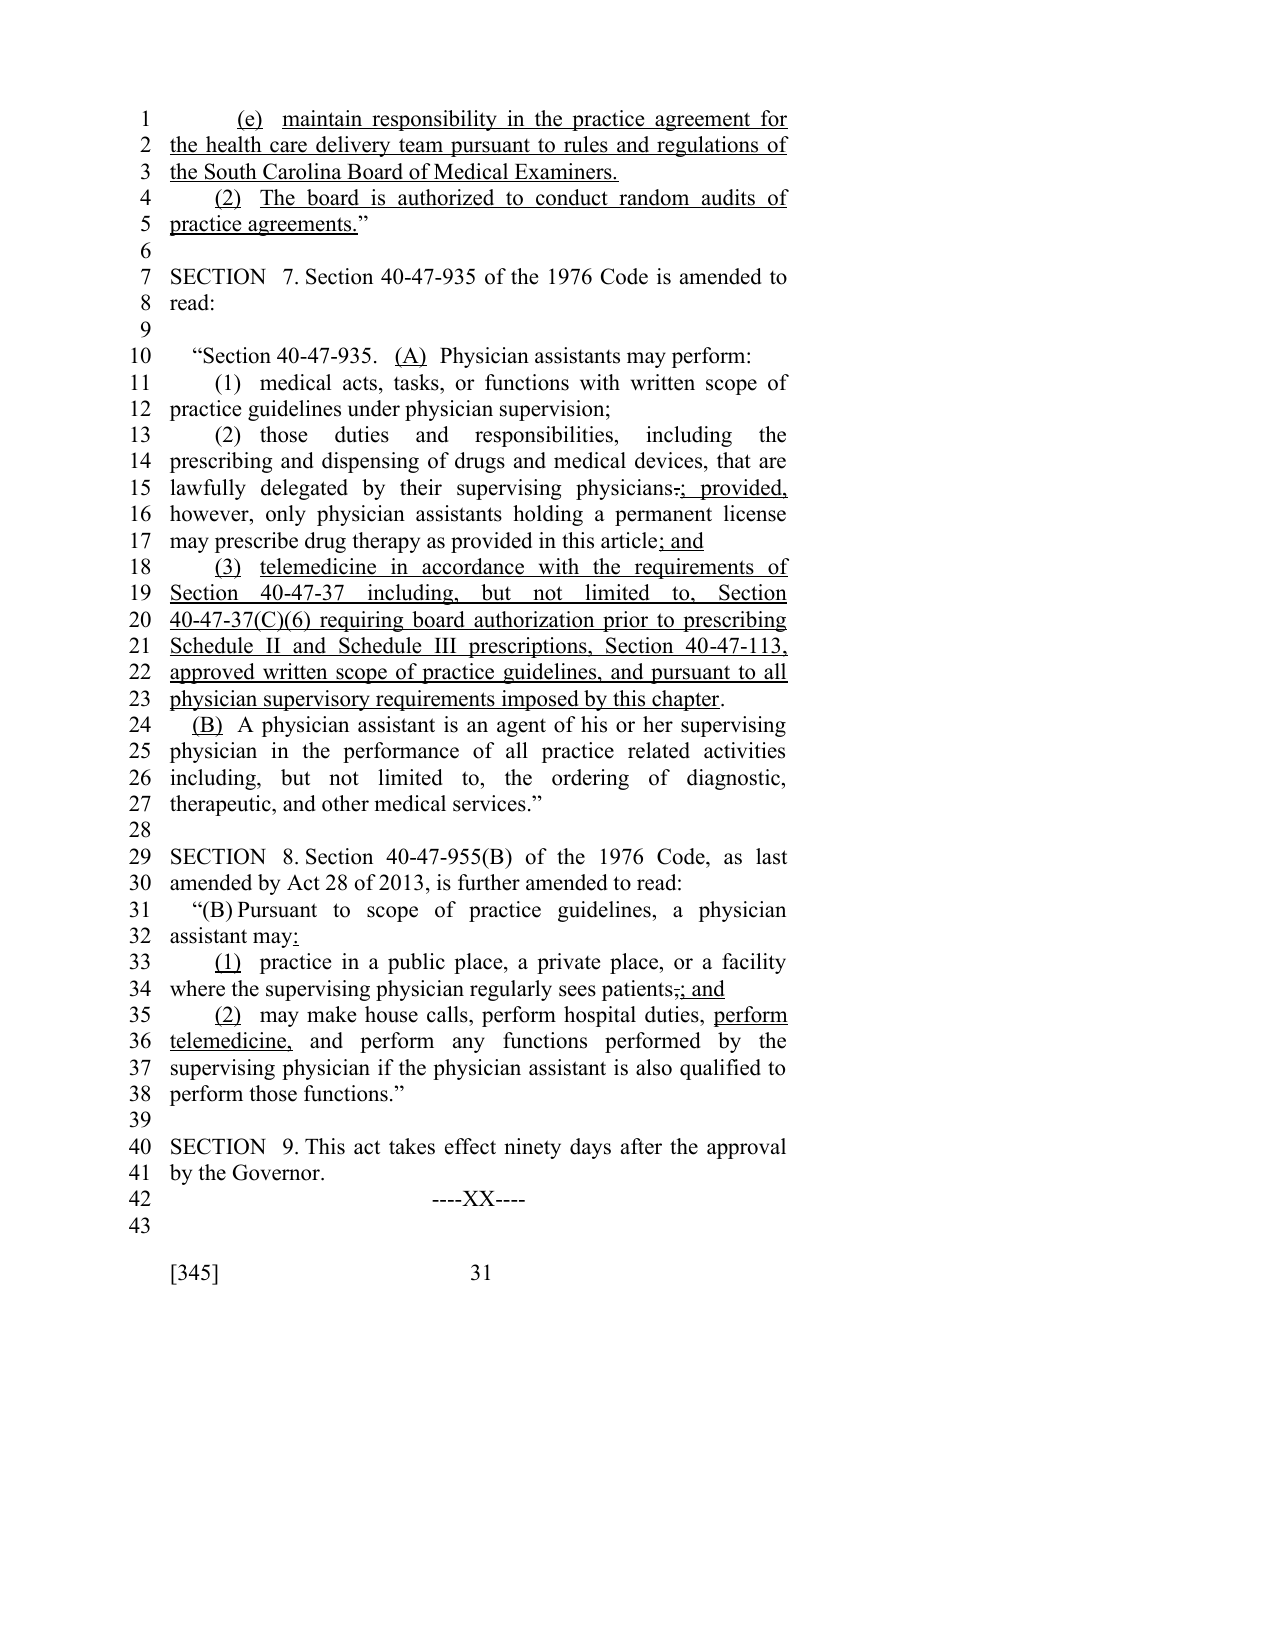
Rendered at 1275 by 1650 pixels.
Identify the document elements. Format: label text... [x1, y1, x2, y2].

text (2) may make house calls, perform hospital duties, perform telemedicine, and perform any functions performed by the supervising physician if the physician assistant is also qualified to perform those functions.” [169, 1001, 787, 1106]
text “Section 40-47-935. (A) Physician assistants may perform: [169, 342, 787, 368]
text (1) medical acts, tasks, or functions with written scope of practice guidelines under physician supervision; [169, 368, 787, 421]
text “(B) Pursuant to scope of practice guidelines, a physician assistant may: [169, 896, 787, 948]
text (2) those duties and responsibilities, including the prescribing and dispensing of drugs and medical devices, that are lawfully delegated by their supervising physicians.; provided, however, only physician assistants holding a permanent license may prescribe drug therapy as provided in this article; and [169, 421, 787, 553]
text (e) maintain responsibility in the practice agreement for the health care delivery team pursuant to rules and regulations of the South Carolina Board of Medical Examiners. [169, 155, 787, 184]
text (1) practice in a public place, a private place, or a facility where the supervising physician regularly sees patients,; and [169, 948, 787, 1001]
text (B) A physician assistant is an agent of his or her supervising physician in the performance of all practice related activities including, but not limited to, the ordering of diagnostic, therapeutic, and other medical services.” [169, 711, 787, 817]
text SECTION 8. Section 40-47-955(B) of the 1976 Code, as last amended by Act 28 of 2013, is further amended to read: [169, 843, 787, 896]
text (e) maintain responsibility in the practice agreement for the health care delivery team pursuant to rules and regulations of the South Carolina Board of Medical Examiners. [169, 105, 787, 154]
text (3) telemedicine in accordance with the requirements of Section 40-47-37 including, but not limited to, Section 40-47-37(C)(6) requiring board authorization prior to prescribing Schedule II and Schedule III prescriptions, Section 40-47-113, approved written scope of practice guidelines, and pursuant to all physician supervisory requirements imposed by this chapter. [169, 553, 787, 602]
text SECTION 7. Section 40-47-935 of the 1976 Code is amended to read: [169, 263, 787, 316]
text (2) The board is authorized to conduct random audits of practice agreements.” [169, 184, 787, 237]
text SECTION 9. This act takes effect ninety days after the approval by the Governor. [169, 1133, 787, 1186]
text ----XX---- [169, 1186, 787, 1212]
